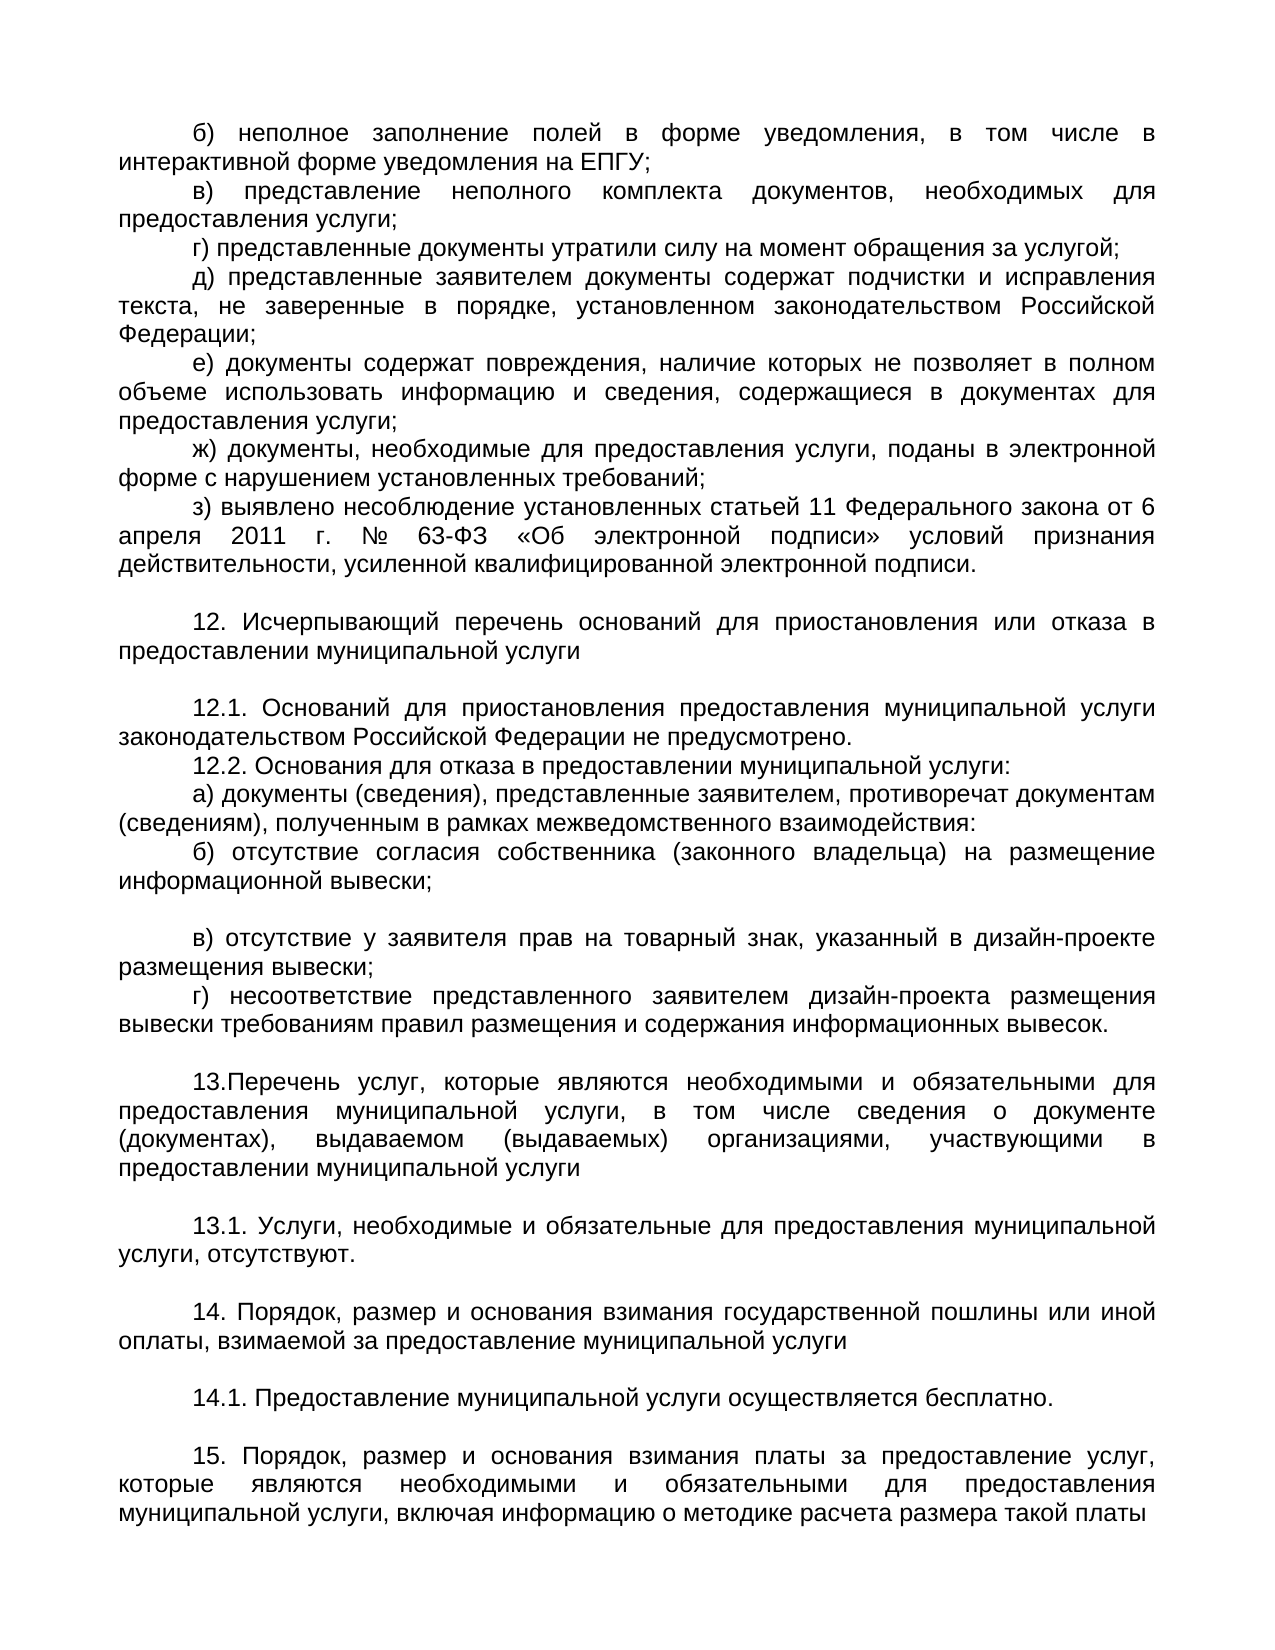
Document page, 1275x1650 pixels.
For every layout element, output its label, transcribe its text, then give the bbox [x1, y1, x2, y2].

text а) документы (сведения), представленные заявителем, противоречат документам (сведениям), полученным в рамках межведомственного взаимодействия: [118, 779, 1157, 837]
text ж) документы, необходимые для предоставления услуги, поданы в электронной форме с нарушением установленных требований; [118, 434, 1157, 492]
text 12.2. Основания для отказа в предоставлении муниципальной услуги: [118, 751, 1157, 779]
text в) отсутствие у заявителя прав на товарный знак, указанный в дизайн-проекте размещения вывески; [118, 923, 1157, 981]
text б) отсутствие согласия собственника (законного владельца) на размещение информационной вывески; [118, 837, 1157, 894]
text 13.Перечень услуг, которые являются необходимыми и обязательными для предоставления муниципальной услуги, в том числе сведения о документе (документах), выдаваемом (выдаваемых) организациями, участвующими в предоставлении муниципальной услуги [118, 1067, 1157, 1182]
text 12.1. Оснований для приостановления предоставления муниципальной услуги законодательством Российской Федерации не предусмотрено. [118, 693, 1157, 751]
text е) документы содержат повреждения, наличие которых не позволяет в полном объеме использовать информацию и сведения, содержащиеся в документах для предоставления услуги; [118, 348, 1157, 434]
text 15. Порядок, размер и основания взимания платы за предоставление услуг, которые являются необходимыми и обязательными для предоставления муниципальной услуги, включая информацию о методике расчета размера такой платы [118, 1441, 1157, 1527]
text 14. Порядок, размер и основания взимания государственной пошлины или иной оплаты, взимаемой за предоставление муниципальной услуги [118, 1297, 1157, 1354]
text г) представленные документы утратили силу на момент обращения за услугой; [118, 233, 1157, 262]
text 12. Исчерпывающий перечень оснований для приостановления или отказа в предоставлении муниципальной услуги [118, 607, 1157, 664]
text 14.1. Предоставление муниципальной услуги осуществляется бесплатно. [118, 1383, 1157, 1412]
text з) выявлено несоблюдение установленных статьей 11 Федерального закона от 6 апреля 2011 г. № 63-ФЗ «Об электронной подписи» условий признания действительности, усиленной квалифицированной электронной подписи. [118, 492, 1157, 578]
text д) представленные заявителем документы содержат подчистки и исправления текста, не заверенные в порядке, установленном законодательством Российской Федерации; [118, 262, 1157, 348]
text г) несоответствие представленного заявителем дизайн-проекта размещения вывески требованиям правил размещения и содержания информационных вывесок. [118, 981, 1157, 1038]
text 13.1. Услуги, необходимые и обязательные для предоставления муниципальной услуги, отсутствуют. [118, 1211, 1157, 1268]
text б) неполное заполнение полей в форме уведомления, в том числе в интерактивной форме уведомления на ЕПГУ; [118, 118, 1157, 176]
text в) представление неполного комплекта документов, необходимых для предоставления услуги; [118, 176, 1157, 233]
